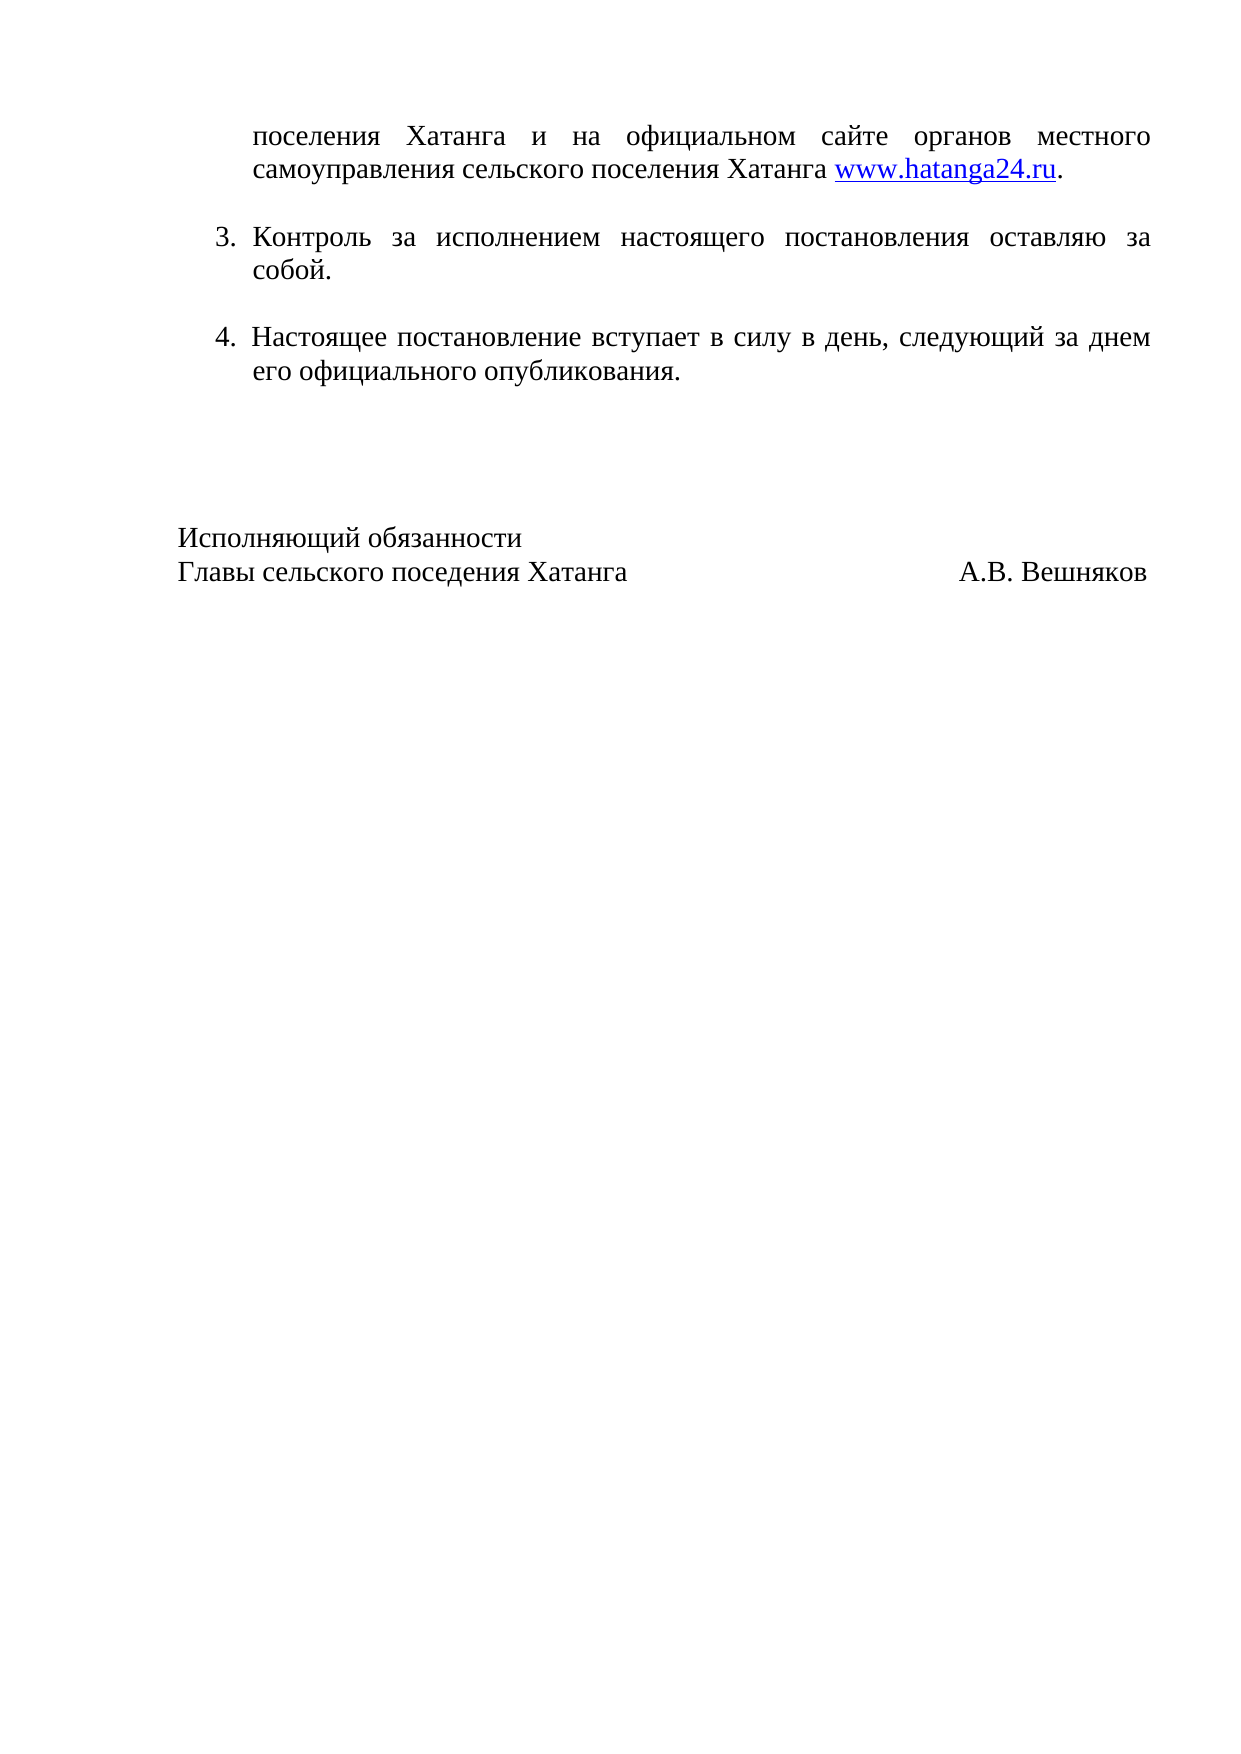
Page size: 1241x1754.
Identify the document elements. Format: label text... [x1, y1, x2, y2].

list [215, 118, 1152, 185]
list Контроль за исполнением настоящего постановления оставляю за собой. [215, 219, 1152, 286]
text Главы сельского поседения Хатанга А.В. Вешняков [177, 554, 1152, 588]
list Настоящее постановление вступает в силу в день, следующий за днем его официального опубликования. [215, 319, 1152, 386]
text Исполняющий обязанности [177, 521, 1152, 554]
